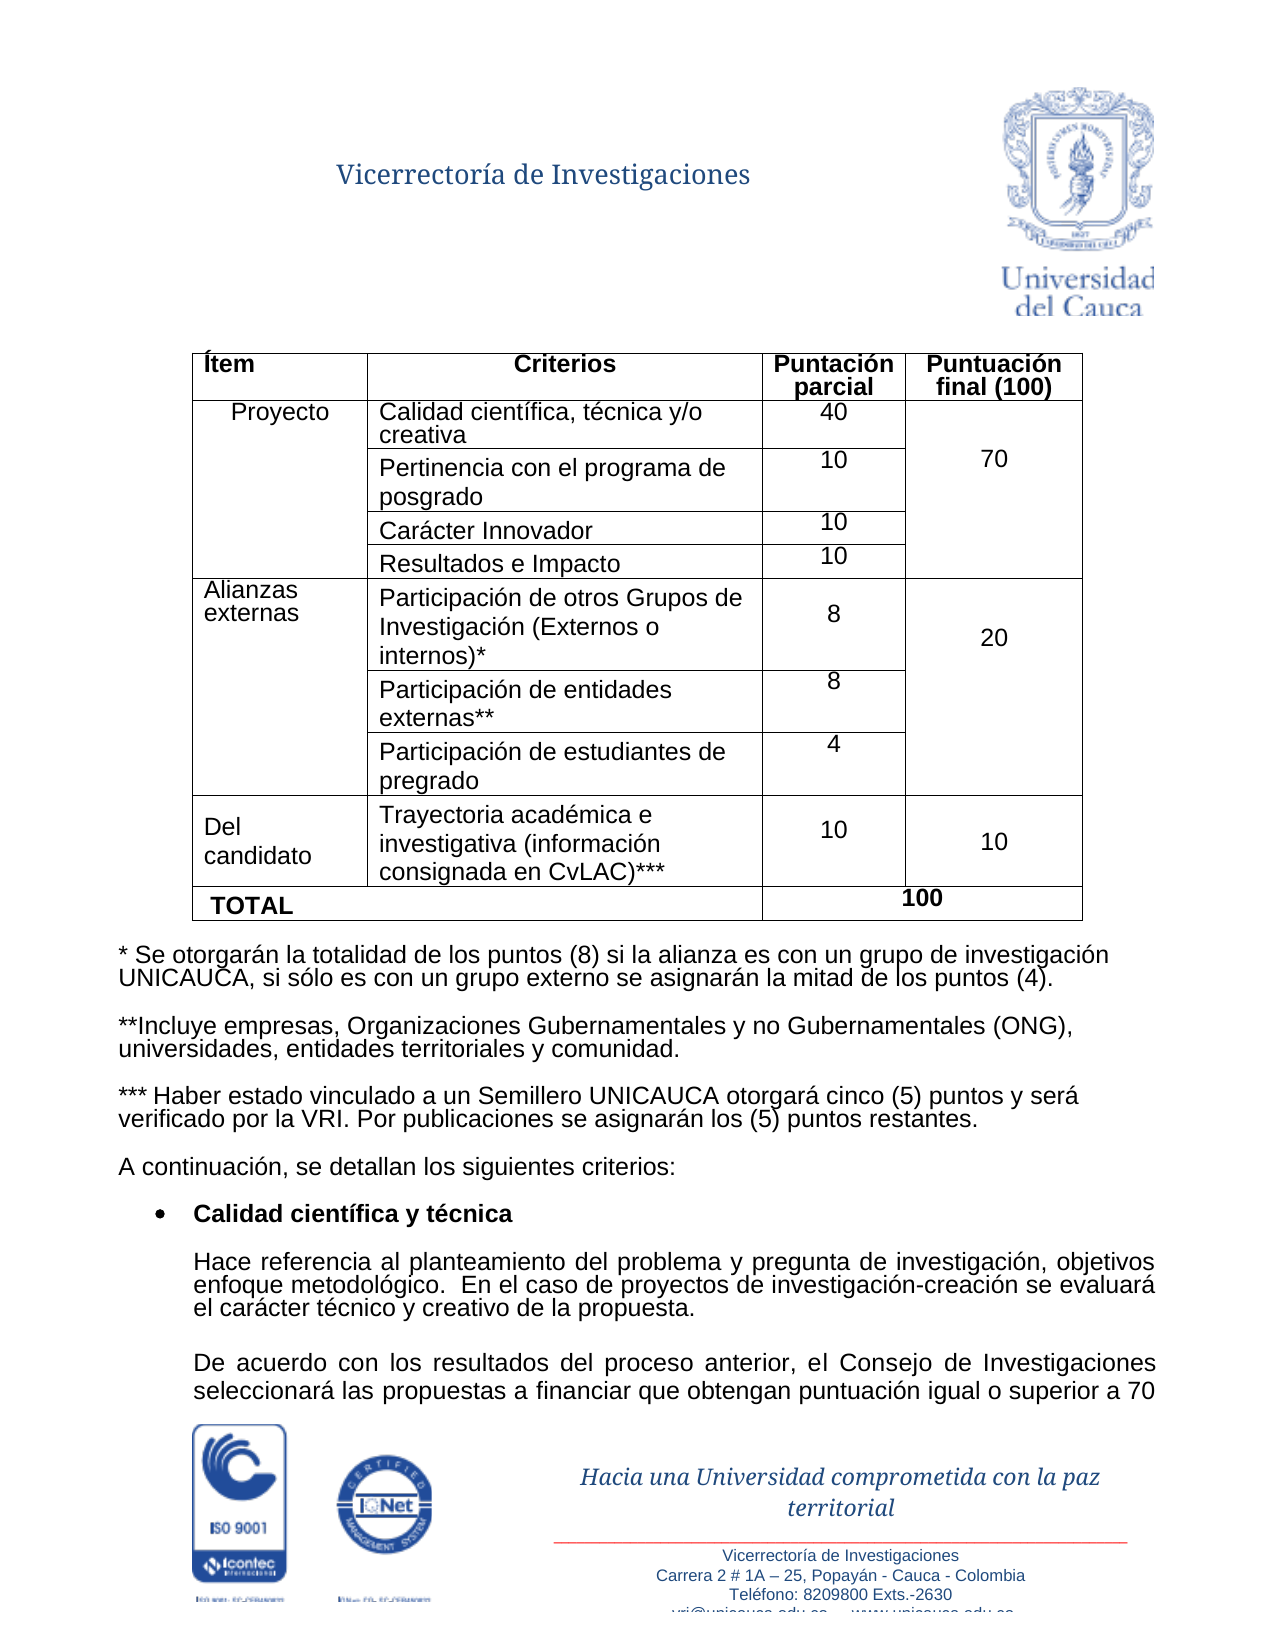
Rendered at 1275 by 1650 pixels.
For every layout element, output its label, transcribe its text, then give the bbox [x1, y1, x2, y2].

table_cell TOTAL [193, 887, 762, 920]
text *** Haber estado vinculado a un Semillero UNICAUCA otorgará cinco (5) puntos y será verificado por la VRI. Por publicaciones se asignarán los (5) puntos restantes. [118, 1086, 1157, 1132]
table_cell 8 [763, 579, 905, 669]
table_cell 4 [763, 733, 905, 795]
text * Se otorgarán la totalidad de los puntos (8) si la alianza es con un grupo de investigación UNICAUCA, si sólo es con un grupo externo se asignarán la mitad de los puntos (4). [118, 946, 1157, 991]
table_header Criterios [368, 354, 762, 400]
table_cell Trayectoria académica e investigativa (información consignada en CvLAC)*** [368, 796, 762, 886]
table_cell Resultados e Impacto [368, 545, 762, 578]
table_cell Proyecto [193, 401, 367, 578]
table_cell 70 [906, 401, 1082, 578]
table_cell Participación de estudiantes de pregrado [368, 733, 762, 795]
text Hace referencia al planteamiento del problema y pregunta de investigación, objetivos enfoque metodológico. En el caso de proyectos de investigación-creación se evaluará el carácter técnico y creativo de la propuesta. [193, 1252, 1157, 1321]
table_cell 10 [763, 512, 905, 544]
table_cell 40 [763, 401, 905, 448]
table_cell 10 [763, 796, 905, 886]
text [193, 1348, 1157, 1405]
table_cell Alianzas externas [193, 579, 367, 795]
table_header Puntuación final (100) [906, 354, 1082, 400]
table_cell 100 [763, 887, 1082, 920]
list Calidad científica y técnica [156, 1204, 1157, 1227]
table_cell 10 [906, 796, 1082, 886]
table_cell 10 [763, 545, 905, 578]
table_cell Carácter Innovador [368, 512, 762, 544]
table_cell Del candidato [193, 796, 367, 886]
table_cell Calidad científica, técnica y/o creativa [368, 401, 762, 448]
table_cell Pertinencia con el programa de posgrado [368, 449, 762, 511]
table_cell 8 [763, 671, 905, 732]
text A continuación, se detallan los siguientes criterios: [118, 1157, 1157, 1180]
table_header Ítem [193, 354, 367, 400]
text **Incluye empresas, Organizaciones Gubernamentales y no Gubernamentales (ONG), universidades, entidades territoriales y comunidad. [118, 1016, 1157, 1062]
table_header Puntación parcial [763, 354, 905, 400]
table_cell 20 [906, 579, 1082, 795]
table_cell Participación de otros Grupos de Investigación (Externos o internos)* [368, 579, 762, 669]
table_cell 10 [763, 449, 905, 511]
table_cell Participación de entidades externas** [368, 671, 762, 732]
